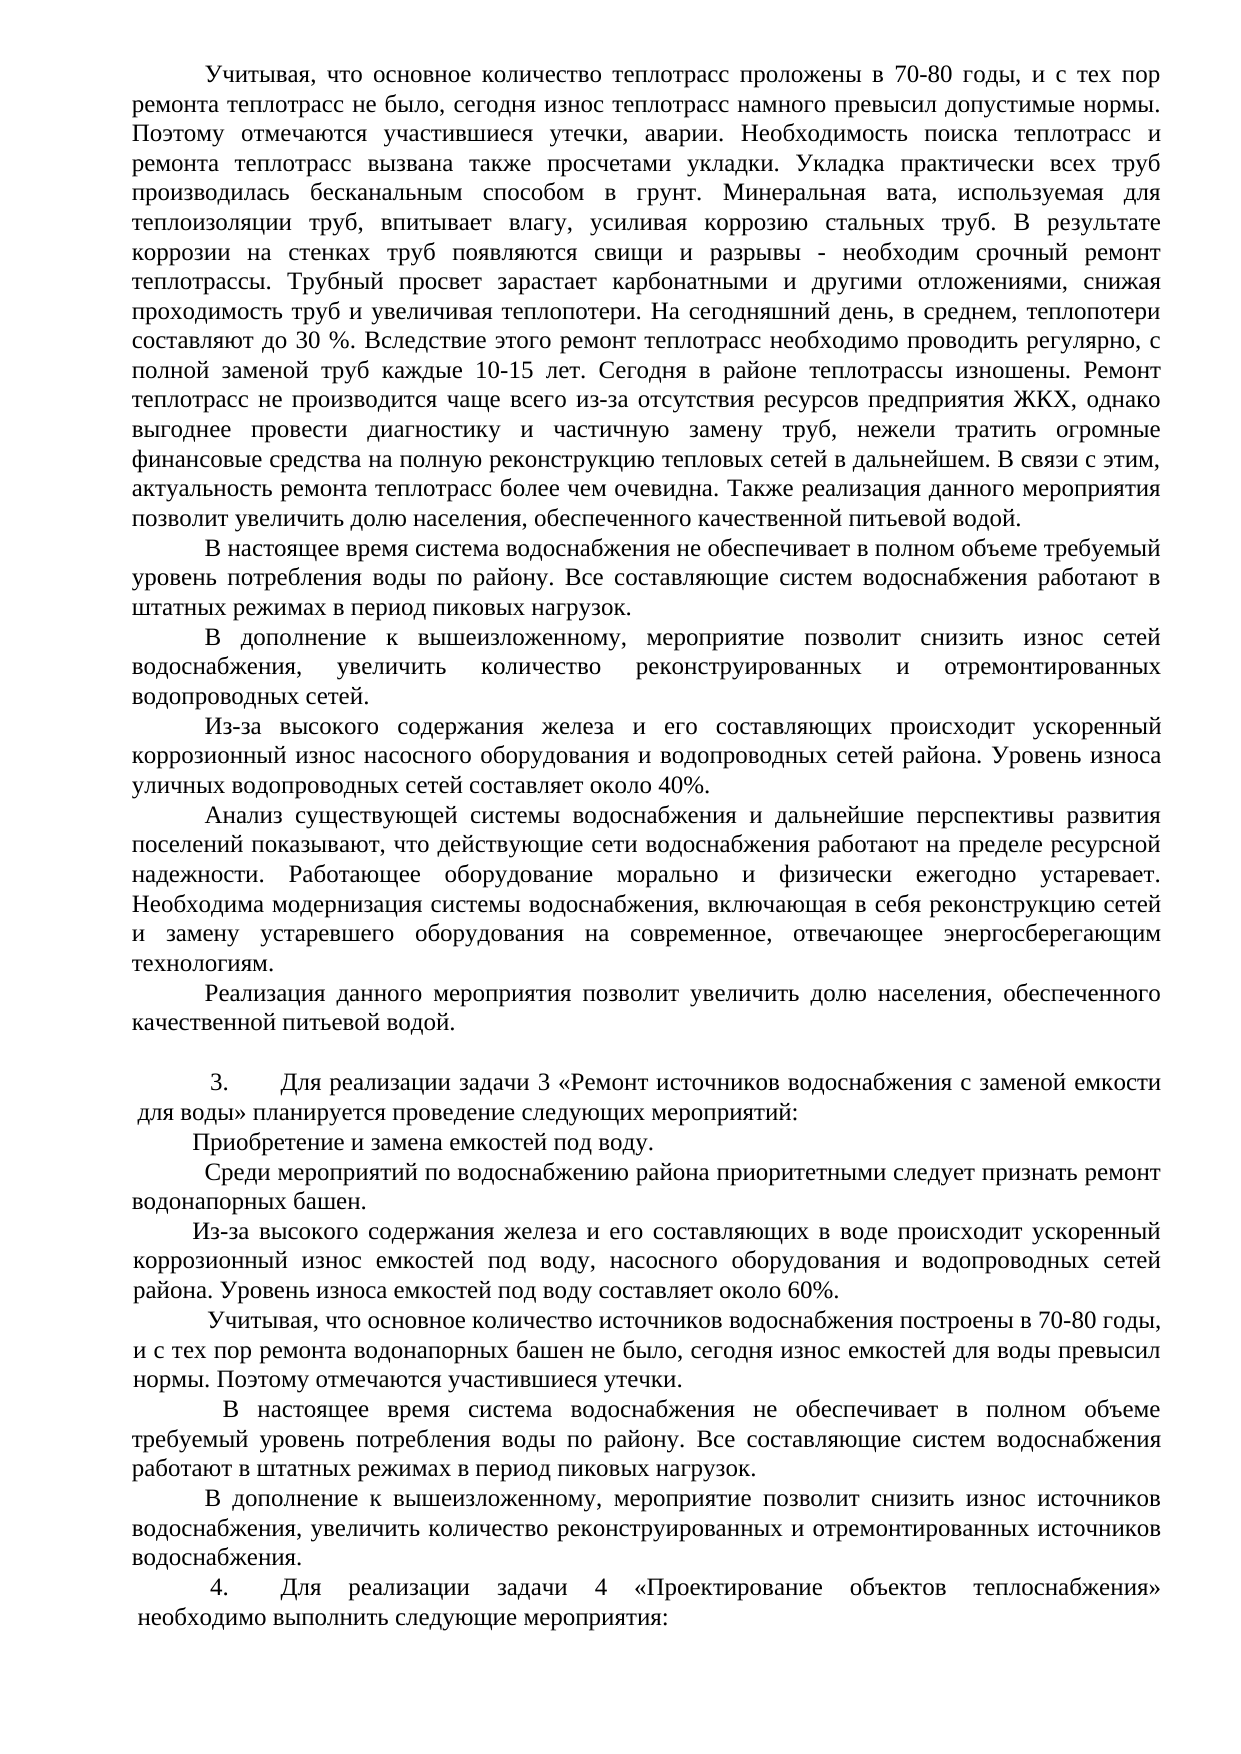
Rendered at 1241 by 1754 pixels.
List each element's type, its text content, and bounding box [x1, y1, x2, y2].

text В настоящее время система водоснабжения не обеспечивает в полном объеме требуемый уровень потребления воды по району. Все составляющие систем водоснабжения работают в штатных режимах в период пиковых нагрузок. [132, 1394, 1162, 1482]
text Учитывая, что основное количество теплотрасс проложены в 70-80 годы, и с тех пор ремонта теплотрасс не было, сегодня износ теплотрасс намного превысил допустимые нормы. Поэтому отмечаются участившиеся утечки, аварии. Необходимость поиска теплотрасс и ремонта теплотрасс вызвана также просчетами укладки. Укладка практически всех труб производилась бесканальным способом в грунт. Минеральная вата, используемая для теплоизоляции труб, впитывает влагу, усиливая коррозию стальных труб. В результате коррозии на стенках труб появляются свищи и разрывы - необходим срочный ремонт теплотрассы. Трубный просвет зарастает карбонатными и другими отложениями, снижая проходимость труб и увеличивая теплопотери. На сегодняшний день, в среднем, теплопотери составляют до 30 %. Вследствие этого ремонт теплотрасс необходимо проводить регулярно, с полной заменой труб каждые 10-15 лет. Сегодня в районе теплотрассы изношены. Ремонт теплотрасс не производится чаще всего из-за отсутствия ресурсов предприятия ЖКХ, однако выгоднее провести диагностику и частичную замену труб, нежели тратить огромные финансовые средства на полную реконструкцию тепловых сетей в дальнейшем. В связи с этим, актуальность ремонта теплотрасс более чем очевидна. Также реализация данного мероприятия позволит увеличить долю населения, обеспеченного качественной питьевой водой. [132, 59, 1162, 532]
list Из-за высокого содержания железа и его составляющих в воде происходит ускоренный коррозионный износ емкостей под воду, насосного оборудования и водопроводных сетей района. Уровень износа емкостей под воду составляет около 60%. [133, 1216, 1162, 1304]
text Анализ существующей системы водоснабжения и дальнейшие перспективы развития поселений показывают, что действующие сети водоснабжения работают на пределе ресурсной надежности. Работающее оборудование морально и физически ежегодно устаревает. Необходима модернизация системы водоснабжения, включающая в себя реконструкцию сетей и замену устаревшего оборудования на современное, отвечающее энергосберегающим технологиям. [132, 800, 1162, 977]
text Среди мероприятий по водоснабжению района приоритетными следует признать ремонт водонапорных башен. [132, 1157, 1162, 1215]
text Учитывая, что основное количество источников водоснабжения построены в 70-80 годы, и с тех пор ремонта водонапорных башен не было, сегодня износ емкостей для воды превысил нормы. Поэтому отмечаются участившиеся утечки. [133, 1305, 1162, 1393]
list Приобретение и замена емкостей под воду. [133, 1127, 1162, 1155]
text Реализация данного мероприятия позволит увеличить долю населения, обеспеченного качественной питьевой водой. [132, 978, 1162, 1036]
text В дополнение к вышеизложенному, мероприятие позволит снизить износ источников водоснабжения, увеличить количество реконструированных и отремонтированных источников водоснабжения. [132, 1483, 1162, 1571]
list Для реализации задачи 4 «Проектирование объектов теплоснабжения» необходимо выполнить следующие мероприятия: [137, 1572, 1162, 1631]
text В настоящее время система водоснабжения не обеспечивает в полном объеме требуемый уровень потребления воды по району. Все составляющие систем водоснабжения работают в штатных режимах в период пиковых нагрузок. [132, 533, 1162, 621]
list Для реализации задачи 3 «Ремонт источников водоснабжения с заменой емкости для воды» планируется проведение следующих мероприятий: [137, 1067, 1162, 1126]
text Из-за высокого содержания железа и его составляющих происходит ускоренный коррозионный износ насосного оборудования и водопроводных сетей района. Уровень износа уличных водопроводных сетей составляет около 40%. [132, 711, 1162, 799]
text В дополнение к вышеизложенному, мероприятие позволит снизить износ сетей водоснабжения, увеличить количество реконструированных и отремонтированных водопроводных сетей. [132, 622, 1162, 710]
